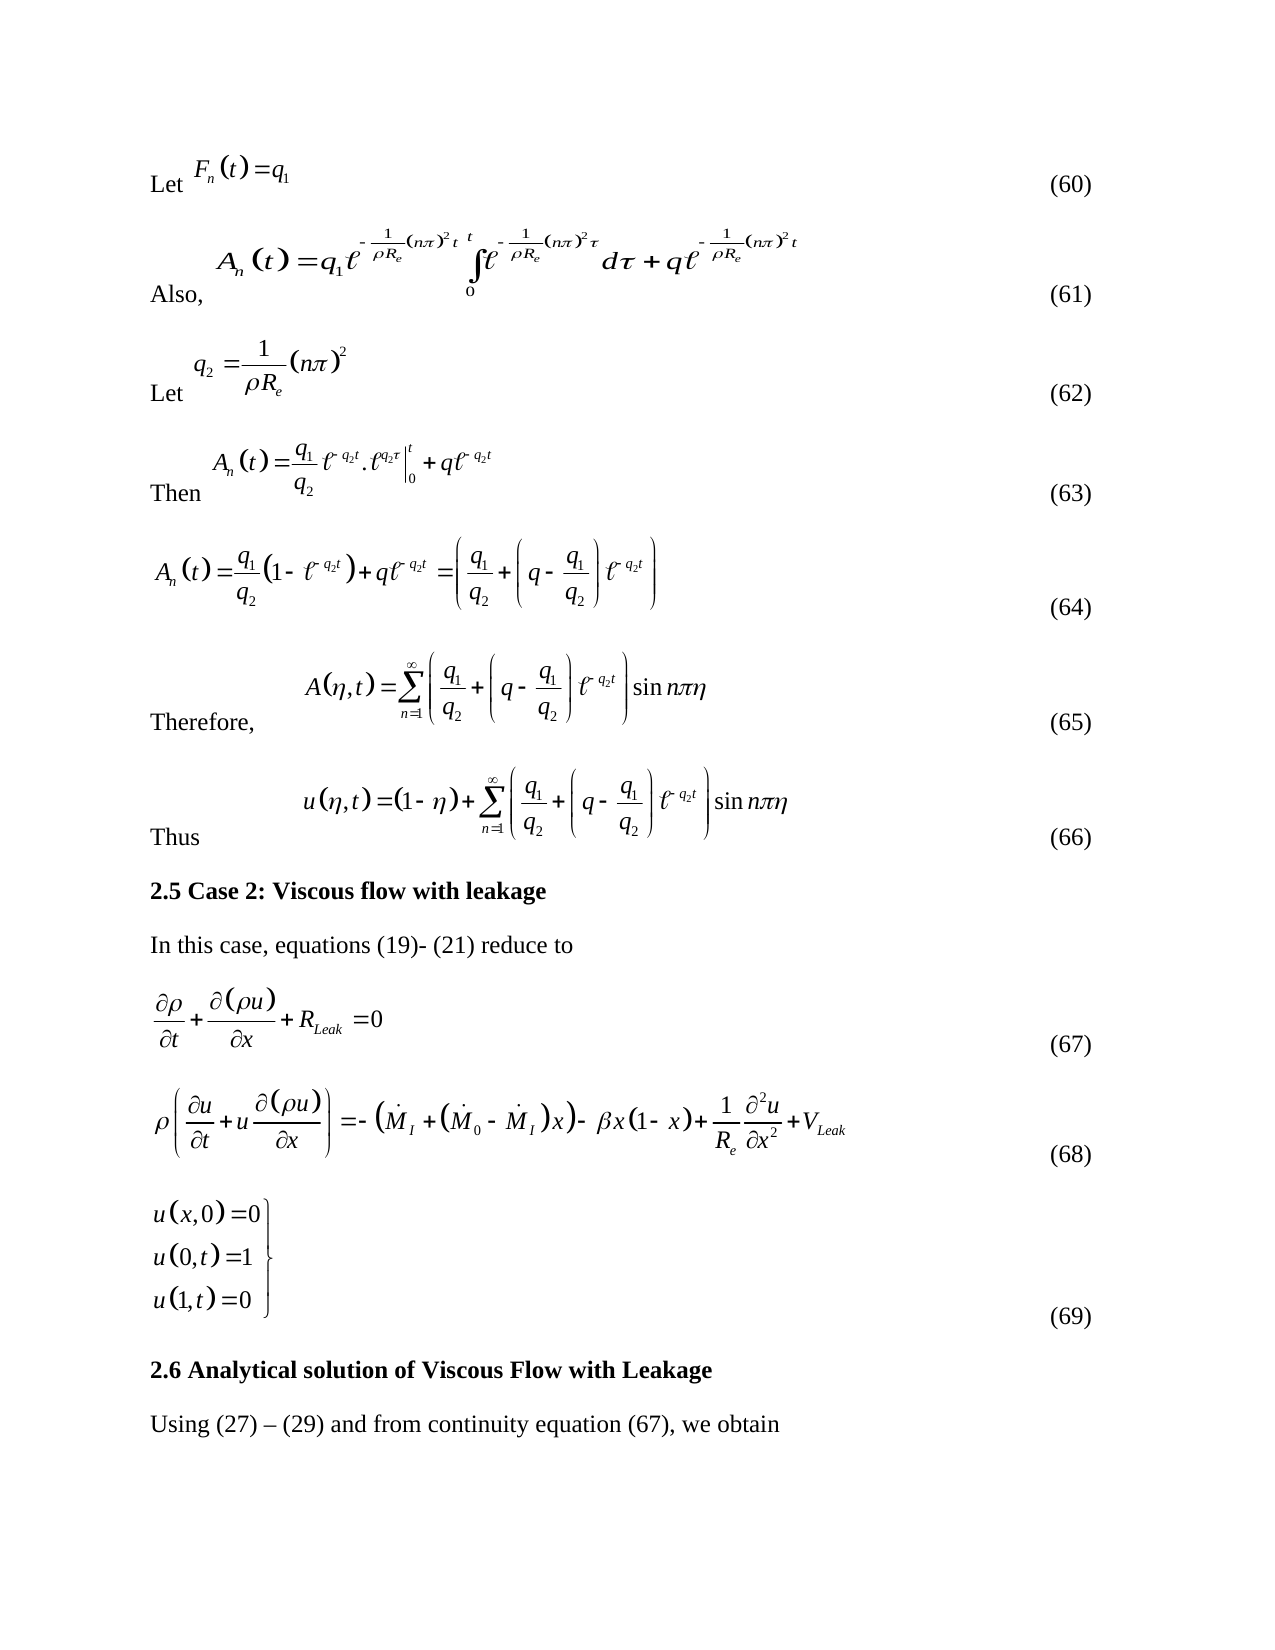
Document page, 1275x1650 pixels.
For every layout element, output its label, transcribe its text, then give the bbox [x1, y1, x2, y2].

text (68) [150, 1083, 1125, 1168]
text 2.6 Analytical solution of Viscous Flow with Leakage [150, 1355, 1125, 1384]
text (69) [150, 1193, 1125, 1330]
text (67) [150, 984, 1125, 1058]
text In this case, equations (19)- (21) reduce to [150, 930, 1125, 959]
text Thus (66) [150, 761, 1125, 851]
text Also, (61) [150, 223, 1125, 308]
text Using (27) – (29) and from continuity equation (67), we obtain [150, 1409, 1125, 1438]
text Let (60) [150, 150, 1125, 198]
text (64) [150, 531, 1125, 621]
text Therefore, (65) [150, 646, 1125, 736]
text Let (62) [150, 333, 1125, 407]
text 2.5 Case 2: Viscous flow with leakage [150, 876, 1125, 905]
text Then (63) [150, 432, 1125, 506]
